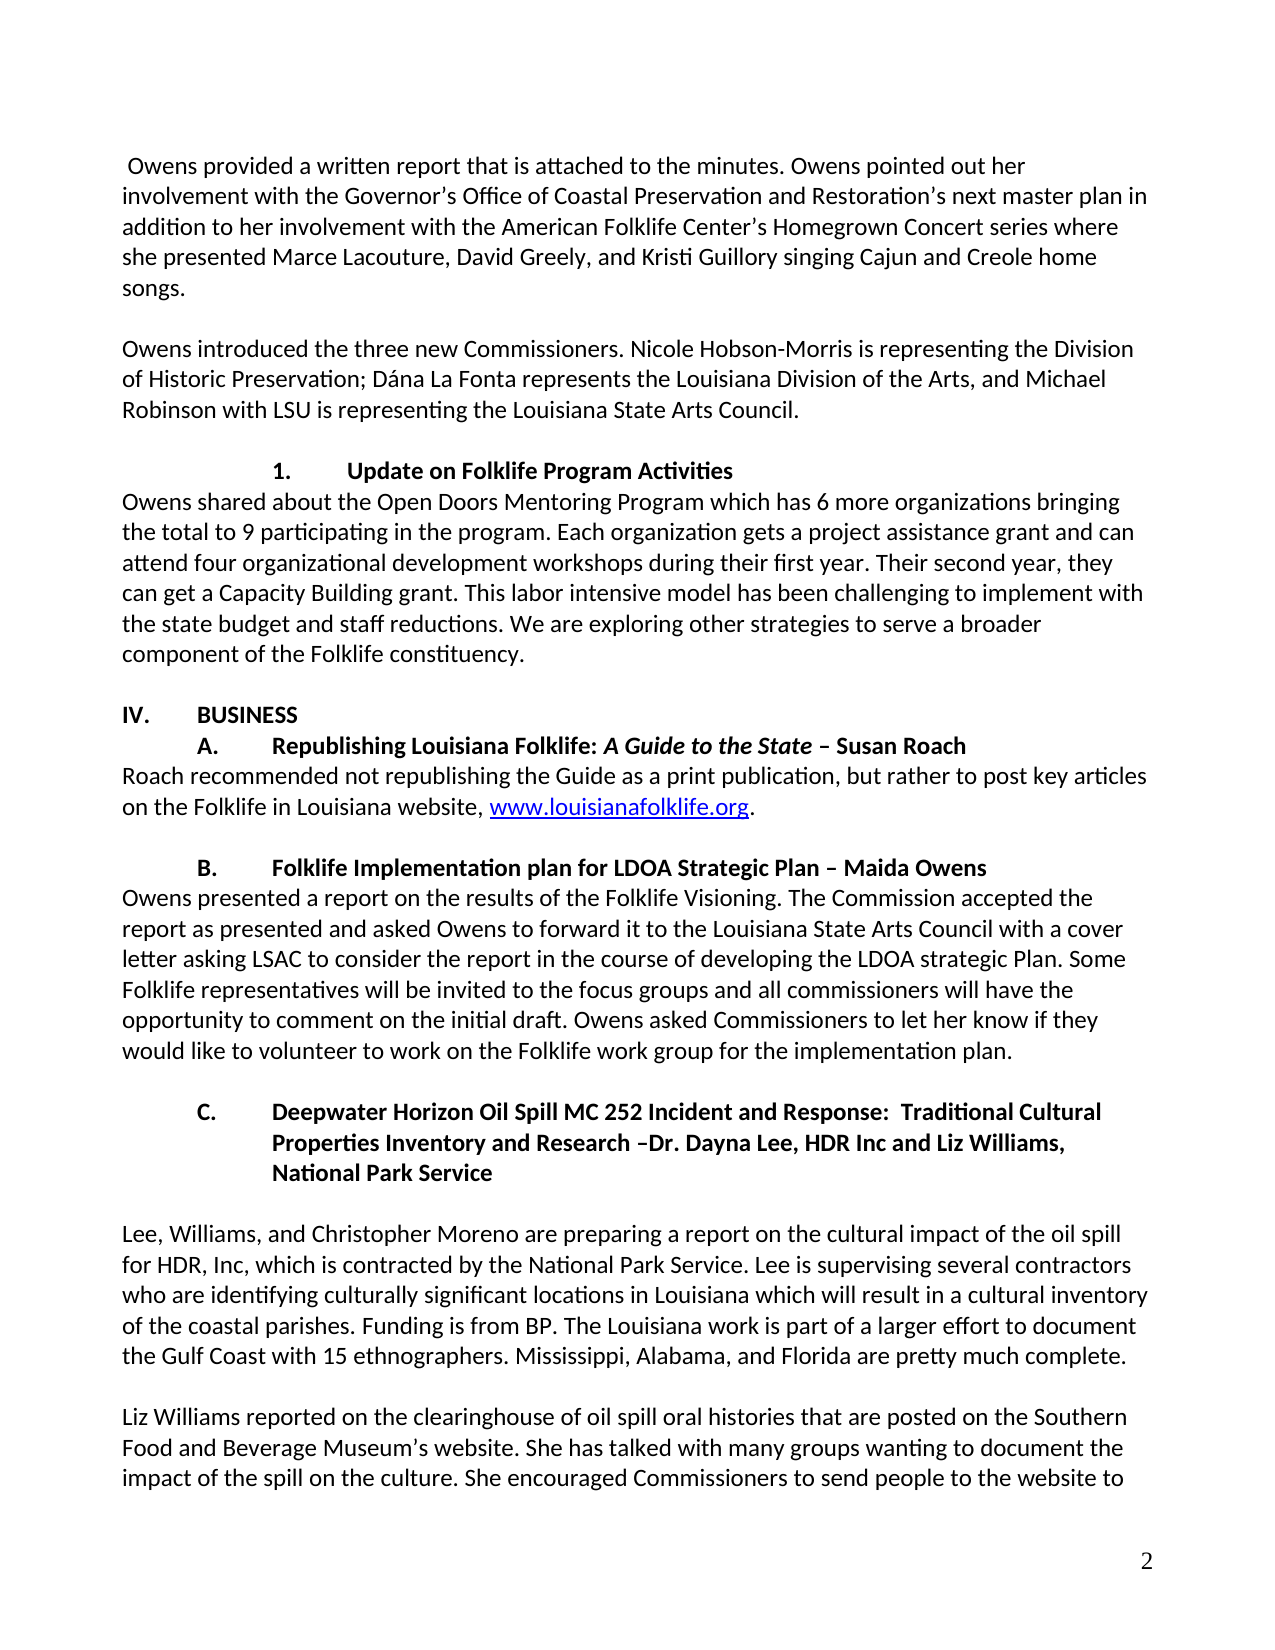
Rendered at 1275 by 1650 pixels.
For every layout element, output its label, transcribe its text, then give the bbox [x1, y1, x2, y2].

text Roach recommended not republishing the Guide as a print publication, but rather to post key articles on the Folklife in Louisiana website, www.louisianafolklife.org. [122, 760, 1153, 821]
text B. Folklife Implementation plan for LDOA Strategic Plan – Maida Owens [122, 852, 1153, 882]
text IV. BUSINESS [122, 699, 1153, 730]
text Owens introduced the three new Commissioners. Nicole Hobson-Morris is representing the Division of Historic Preservation; Dána La Fonta represents the Louisiana Division of the Arts, and Michael Robinson with LSU is representing the Louisiana State Arts Council. [122, 333, 1153, 425]
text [122, 1401, 1153, 1493]
text A. Republishing Folklife: A Guide to the State – Susan Roach [122, 730, 1153, 760]
text Owens shared about the Open Doors Mentoring Program which has 6 more organizations bringing the total to 9 participating in the program. Each organization gets a project assistance grant and can attend four organizational development workshops during their first year. Their second year, they can get a Capacity Building grant. This labor intensive model has been challenging to implement with the state budget and staff reductions. We are exploring other strategies to serve a broader component of the Folklife constituency. [122, 486, 1153, 669]
text C. Deepwater Horizon Oil Spill MC 252 Incident and Response: Traditional Cultural Properties Inventory and Research –Dr. Dayna Lee, HDR Inc and Liz Williams, National Park Service [197, 1096, 1153, 1188]
text 1. Update on Folklife Program Activities [122, 455, 1153, 486]
text Owens provided a written report that is attached to the minutes. Owens pointed out her involvement with the Governor’s Office of Coastal Preservation and Restoration’s next master plan in addition to her involvement with the American Folklife Center’s Homegrown Concert series where she presented Marce Lacouture, David Greely, and Kristi Guillory singing Cajun and Creole home songs. [122, 150, 1153, 303]
text Lee, Williams, and Christopher Moreno are preparing a report on the cultural impact of the oil spill for HDR, Inc, which is contracted by the National Park Service. Lee is supervising several contractors who are identifying culturally significant locations in Louisiana which will result in a cultural inventory of the coastal parishes. Funding is from BP. The Louisiana work is part of a larger effort to document the Gulf Coast with 15 ethnographers. Mississippi, Alabama, and Florida are pretty much complete. [122, 1218, 1153, 1371]
text Owens presented a report on the results of the Folklife Visioning. The Commission accepted the report as presented and asked Owens to forward it to the Louisiana State Arts Council with a cover letter asking LSAC to consider the report in the course of developing the LDOA strategic Plan. Some Folklife representatives will be invited to the focus groups and all commissioners will have the opportunity to comment on the initial draft. Owens asked Commissioners to let her know if they would like to volunteer to work on the Folklife work group for the implementation plan. [122, 882, 1153, 1066]
